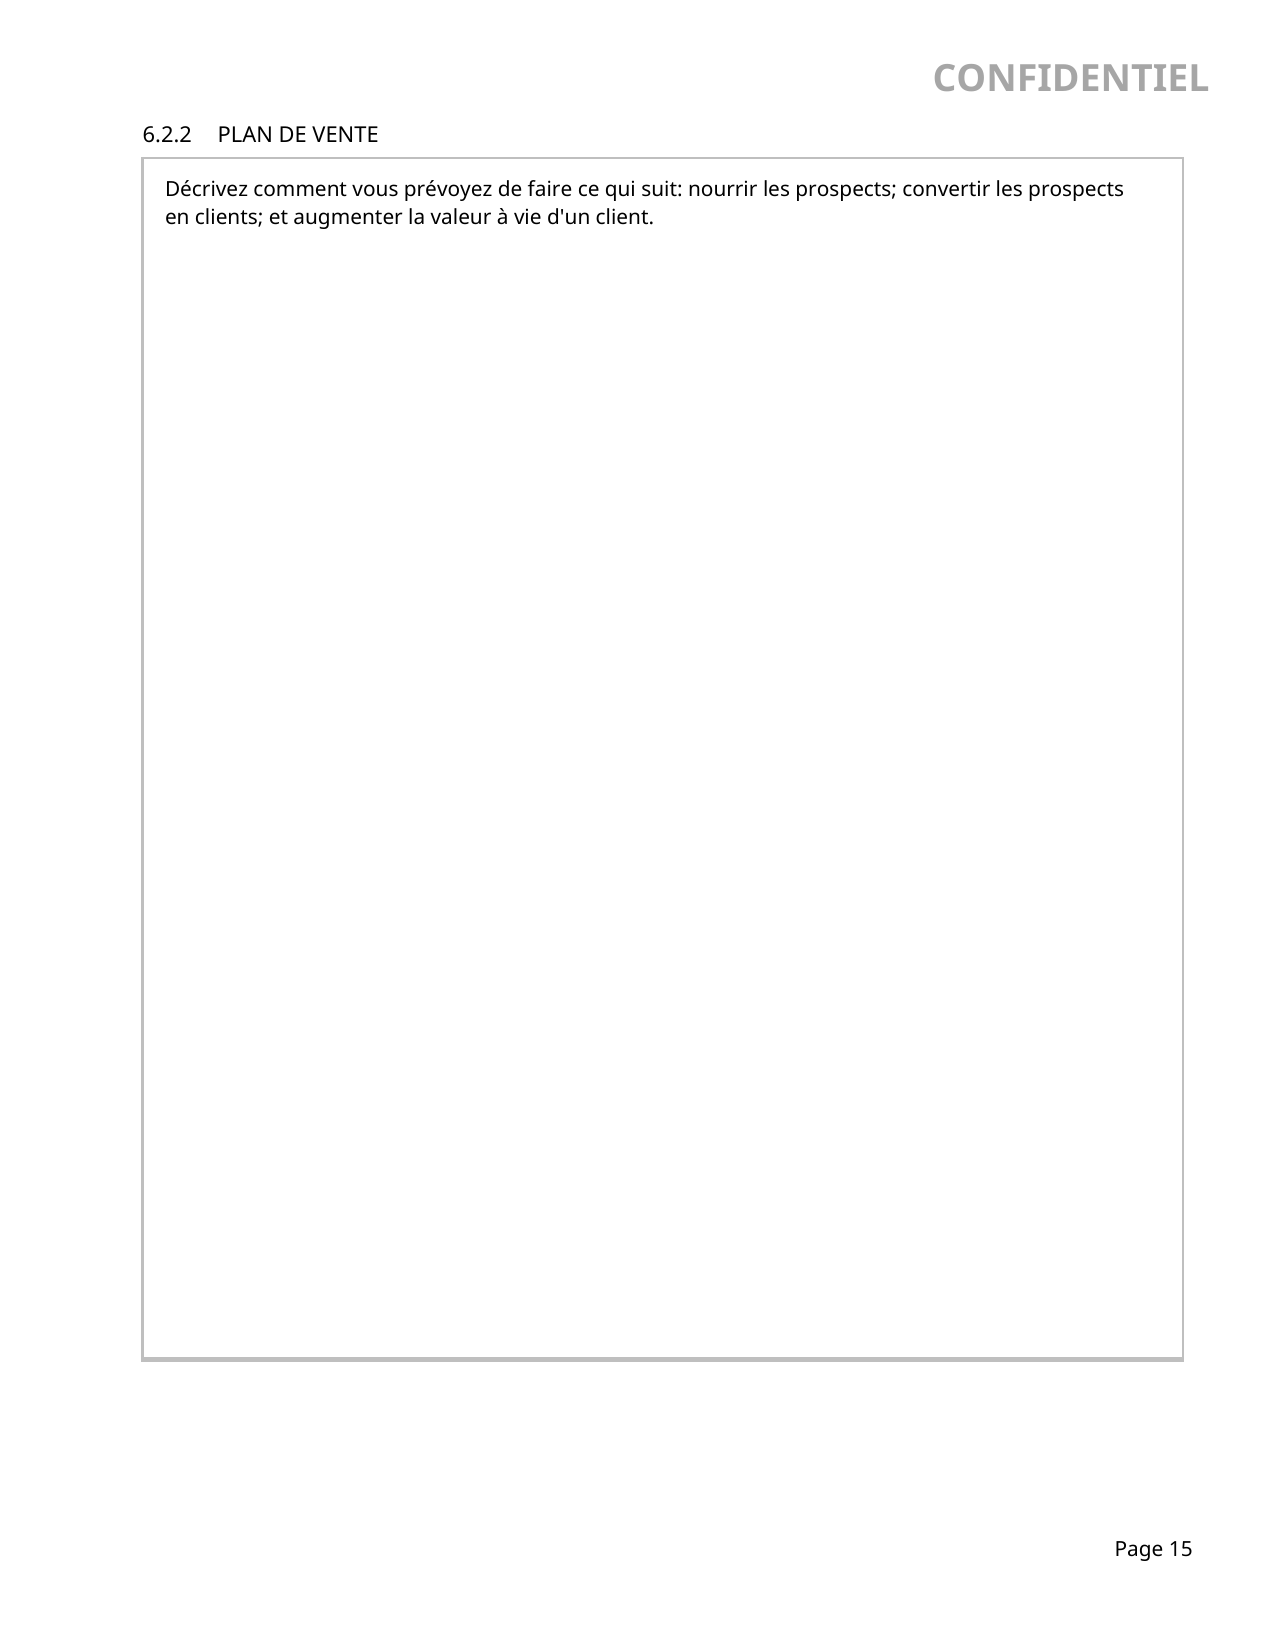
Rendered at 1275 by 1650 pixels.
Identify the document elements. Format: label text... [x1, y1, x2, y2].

table_header Décrivez comment vous prévoyez de faire ce qui suit: nourrir les prospects; convertir les prospects en clients; et augmenter la valeur à vie d'un client. [144, 159, 1182, 1357]
subtitle PLAN DE VENTE [142, 119, 1200, 148]
